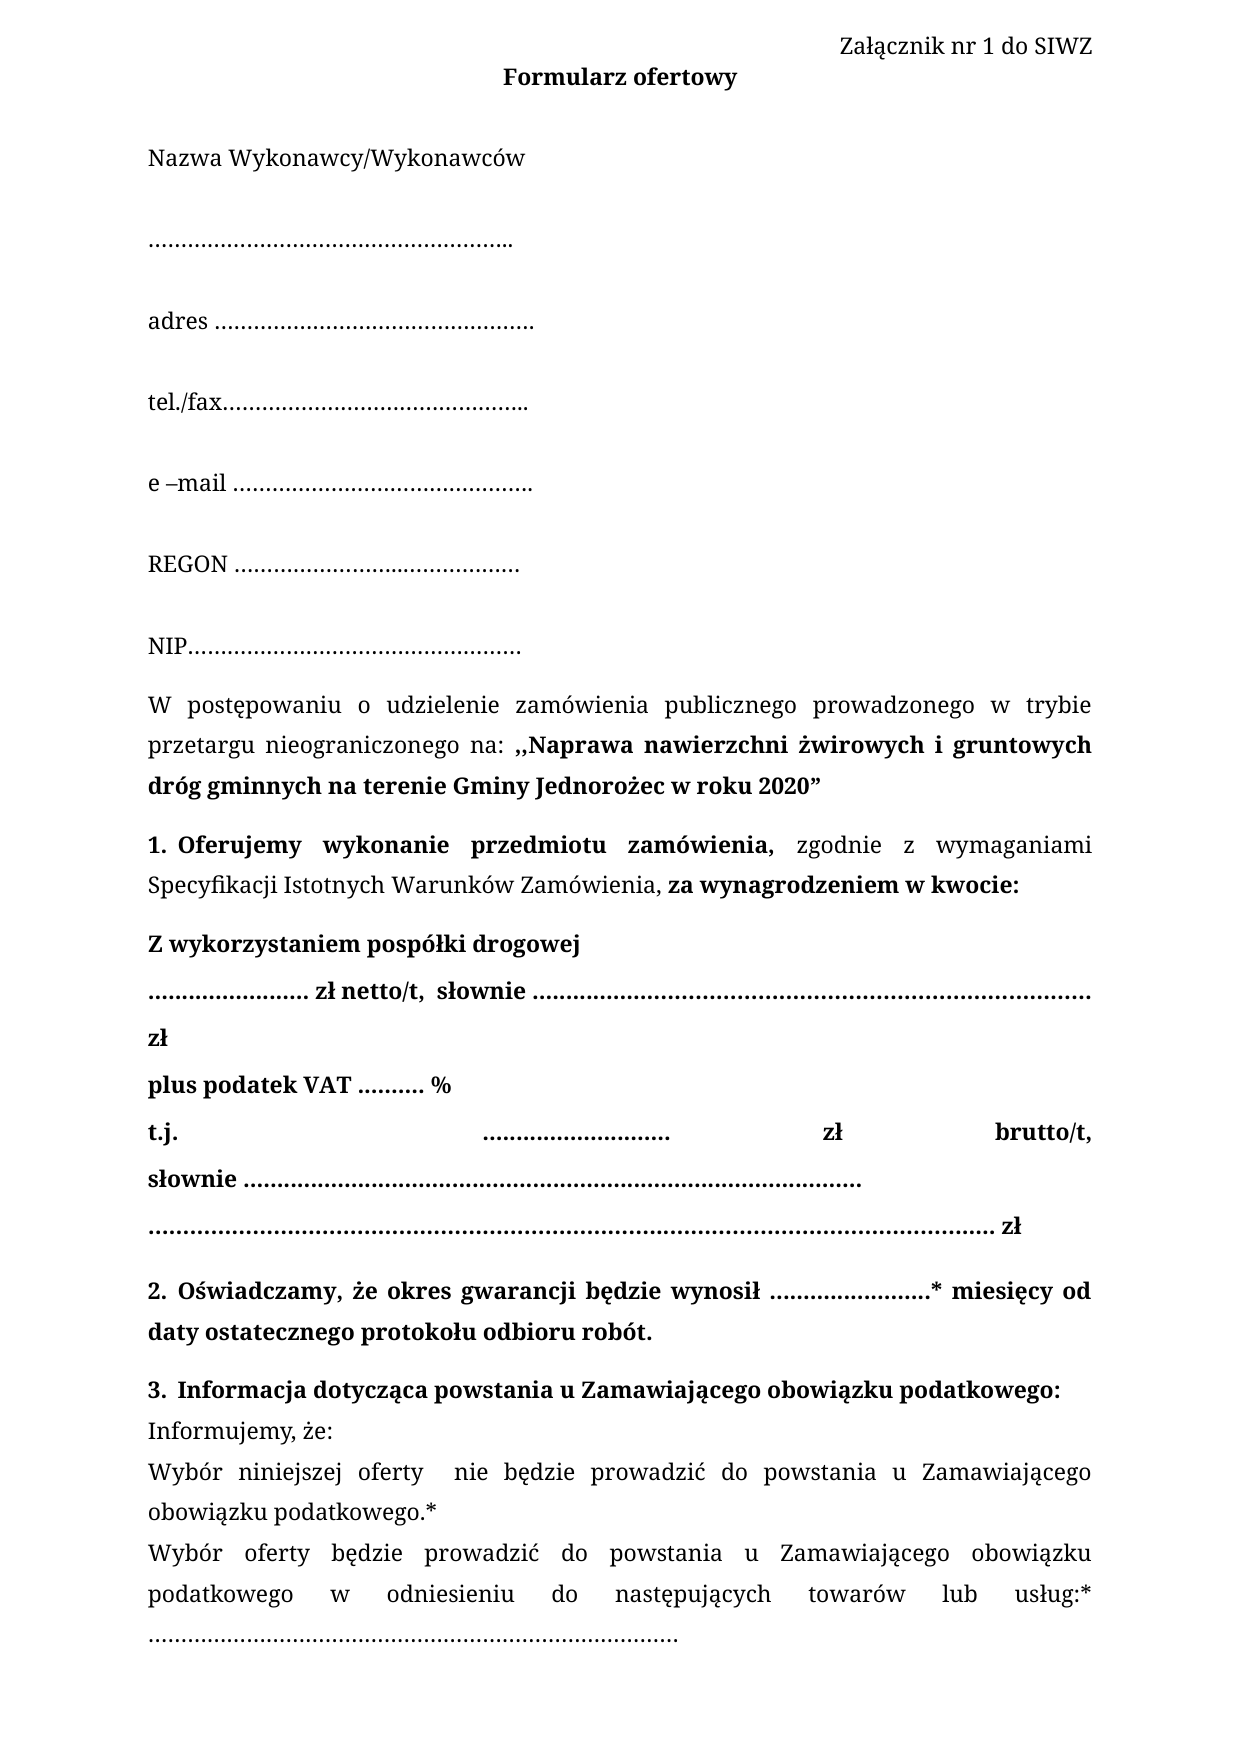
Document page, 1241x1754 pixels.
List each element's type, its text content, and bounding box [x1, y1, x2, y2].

list Oświadczamy, że okres gwarancji będzie wynosił ........................* miesięcy od daty ostatecznego protokołu odbioru robót. [148, 1275, 1093, 1347]
text t.j. ............................ zł brutto/t, słownie ............................................................................................ [148, 1116, 1093, 1194]
text Wybór oferty będzie prowadzić do powstania u Zamawiającego obowiązku podatkowego w odniesieniu do następujących towarów lub usług:* ……………………………………………………………………… [148, 1537, 1093, 1649]
text REGON ……………………..……………… [148, 548, 1093, 579]
text Z wykorzystaniem pospółki drogowej [148, 928, 1093, 959]
list Oferujemy wykonanie przedmiotu zamówienia, zgodnie z wymaganiami Specyfikacji Istotnych Warunków Zamówienia, za wynagrodzeniem w kwocie: [148, 829, 1093, 901]
text Nazwa Wykonawcy/Wykonawców [148, 142, 1093, 173]
text Formularz ofertowy [148, 61, 1093, 92]
text plus podatek VAT .......... % [148, 1069, 1093, 1100]
text e –mail ………………………………………. [148, 467, 1093, 498]
text ……………………………………………….. [148, 223, 1093, 254]
text NIP…………………………………………… [148, 629, 1093, 661]
text Wybór niniejszej oferty nie będzie prowadzić do powstania u Zamawiającego obowiązku podatkowego.* [148, 1456, 1093, 1527]
text tel./fax……………………………………….. [148, 386, 1093, 417]
text adres …………………………………………. [148, 304, 1093, 336]
text ........................ zł netto/t, słownie ..................……………………………………………………… zł [148, 975, 1093, 1053]
text ………………………………………………………………...……………………………………..... zł [148, 1209, 1093, 1241]
text Załącznik nr 1 do SIWZ [811, 29, 1093, 61]
list Informacja dotycząca powstania u Zamawiającego obowiązku podatkowego: [148, 1374, 1093, 1406]
text W postępowaniu o udzielenie zamówienia publicznego prowadzonego w trybie przetargu nieograniczonego na: ,,Naprawa nawierzchni żwirowych i gruntowych dróg gminnych na terenie Gminy Jednorożec w roku 2020” [148, 688, 1093, 801]
text Informujemy, że: [148, 1415, 1093, 1446]
